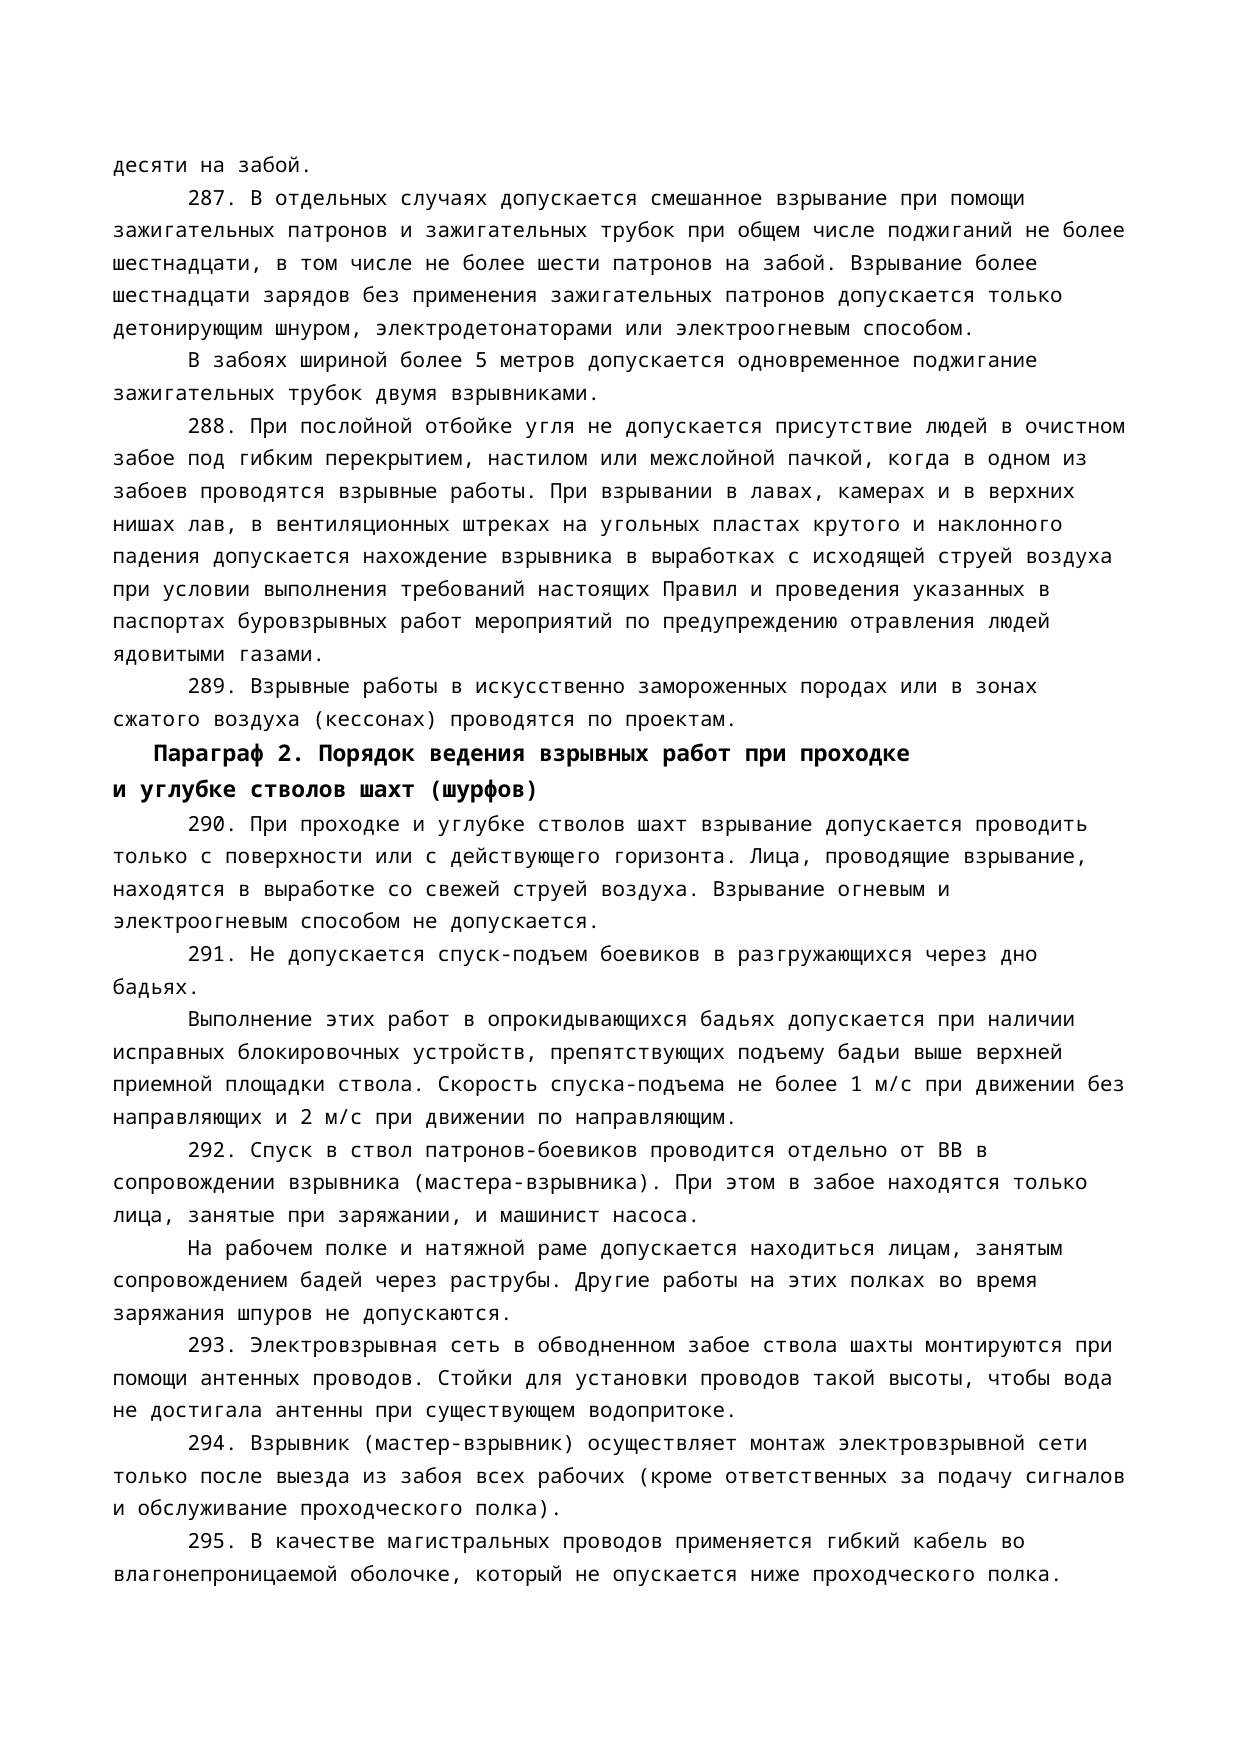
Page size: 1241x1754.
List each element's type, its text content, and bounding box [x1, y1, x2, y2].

text Параграф 2. Порядок ведения взрывных работ при проходке и углубке стволов шахт (шурфов) [112, 737, 1128, 804]
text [112, 809, 1128, 1587]
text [112, 150, 1128, 733]
